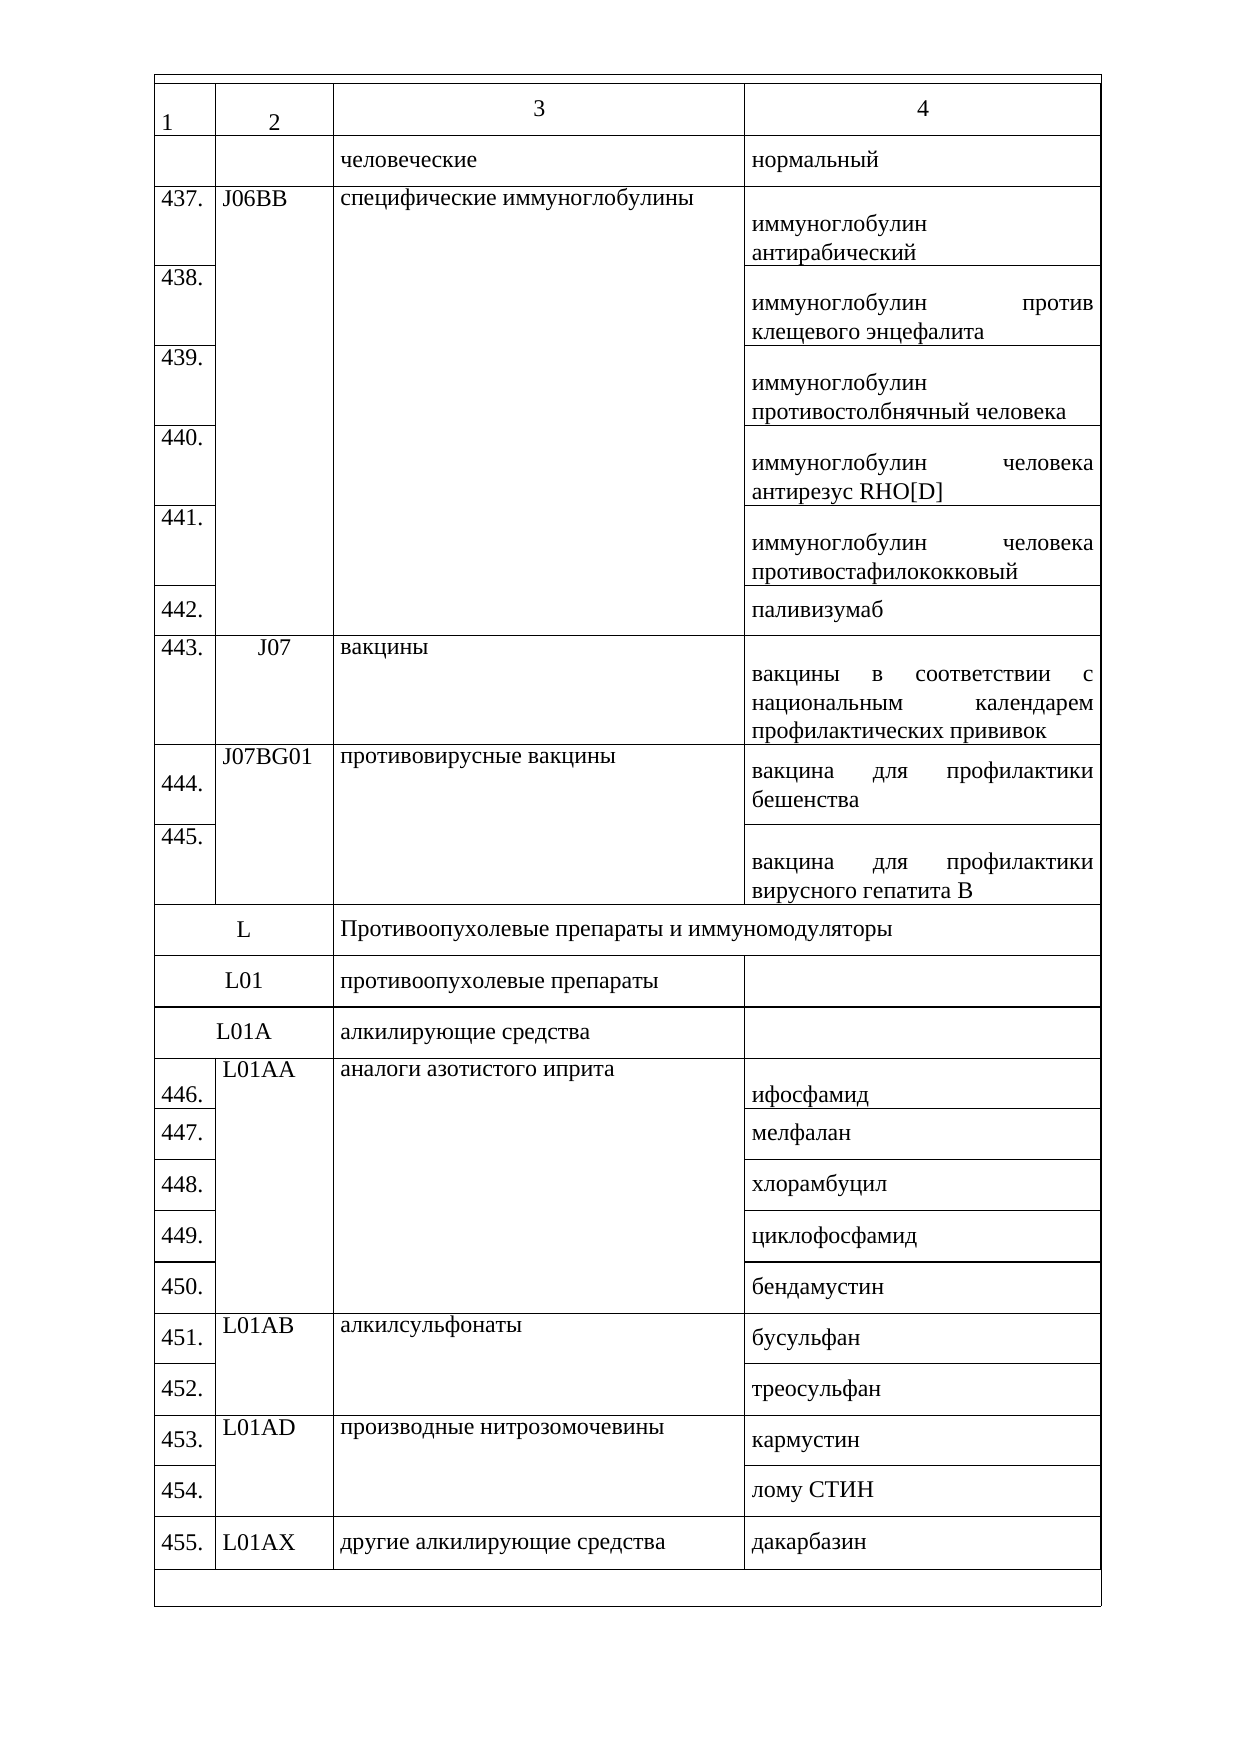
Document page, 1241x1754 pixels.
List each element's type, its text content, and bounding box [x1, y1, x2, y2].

table_cell паливизумаб [745, 586, 1100, 635]
table_cell J07 [216, 636, 333, 744]
table_cell хлорамбуцил [745, 1160, 1100, 1210]
table_cell вакцина для профилактики вирусного гепатита В [745, 825, 1100, 904]
table_cell 444. [155, 745, 215, 824]
table_cell вакцины [334, 636, 744, 744]
table_cell алкилирующие средства [334, 1008, 744, 1057]
table_cell аналоги азотистого иприта [334, 1059, 744, 1313]
table_cell 453. [155, 1416, 215, 1465]
table_cell вакцины в соответствии с национальным календарем профилактических прививок [745, 636, 1100, 744]
table_cell Противоопухолевые препараты и иммуномодуляторы [334, 905, 1100, 955]
table_cell L [155, 905, 333, 955]
table_cell иммуноглобулин противостолбнячный человека [745, 346, 1100, 425]
table_cell 454. [155, 1466, 215, 1516]
table_cell L01A [155, 1008, 333, 1057]
table_cell вакцина для профилактики бешенства [745, 745, 1100, 824]
table_cell 447. [155, 1109, 215, 1159]
table_cell 455. [155, 1517, 215, 1569]
table_cell человеческие [334, 136, 744, 186]
table_cell 443. [155, 636, 215, 744]
table_cell иммуноглобулин против клещевого энцефалита [745, 266, 1100, 345]
table_cell другие алкилирующие средства [334, 1517, 744, 1569]
table_cell 446. [155, 1059, 215, 1107]
table_cell алкилсульфонаты [334, 1314, 744, 1415]
table_cell треосульфан [745, 1364, 1100, 1415]
table_cell L01 [155, 956, 333, 1006]
table_cell мелфалан [745, 1109, 1100, 1159]
table_header 1 [155, 84, 215, 135]
table_cell ифосфамид [745, 1059, 1100, 1107]
table_cell специфические иммуноглобулины [334, 187, 744, 635]
table_cell лому СТИН [745, 1466, 1100, 1516]
table_cell кармустин [745, 1416, 1100, 1465]
table_cell L01AD [216, 1416, 333, 1516]
table_cell бендамустин [745, 1263, 1100, 1313]
table_cell 449. [155, 1211, 215, 1261]
table_cell L01AA [216, 1059, 333, 1313]
table_cell циклофосфамид [745, 1211, 1100, 1261]
table_cell [745, 956, 1100, 1006]
table_cell 440. [155, 426, 215, 505]
table_cell 438. [155, 266, 215, 345]
table_cell [155, 136, 215, 186]
table_cell противовирусные вакцины [334, 745, 744, 904]
table_cell L01AB [216, 1314, 333, 1415]
table_cell иммуноглобулин человека антирезус RHO[D] [745, 426, 1100, 505]
table_cell 451. [155, 1314, 215, 1363]
table_header 4 [745, 84, 1100, 135]
table_cell 441. [155, 506, 215, 585]
table_cell 450. [155, 1263, 215, 1313]
table_cell J07BG01 [216, 745, 333, 904]
table_cell 439. [155, 346, 215, 425]
table_cell [216, 136, 333, 186]
table_cell иммуноглобулин человека противостафилококковый [745, 506, 1100, 585]
table_cell 452. [155, 1364, 215, 1415]
table_cell производные нитрозомочевины [334, 1416, 744, 1516]
table_cell нормальный [745, 136, 1100, 186]
table_cell J06BB [216, 187, 333, 635]
table_cell бусульфан [745, 1314, 1100, 1363]
table_cell противоопухолевые препараты [334, 956, 744, 1006]
table_cell [745, 1008, 1100, 1057]
table_cell иммуноглобулин антирабический [745, 187, 1100, 265]
table_cell дакарбазин [745, 1517, 1100, 1569]
table_cell 437. [155, 187, 215, 265]
table_cell 445. [155, 825, 215, 904]
table_header 2 [216, 84, 333, 135]
table_cell L01AX [216, 1517, 333, 1569]
table_cell 448. [155, 1160, 215, 1210]
table_cell 442. [155, 586, 215, 635]
table_header 3 [334, 84, 744, 135]
